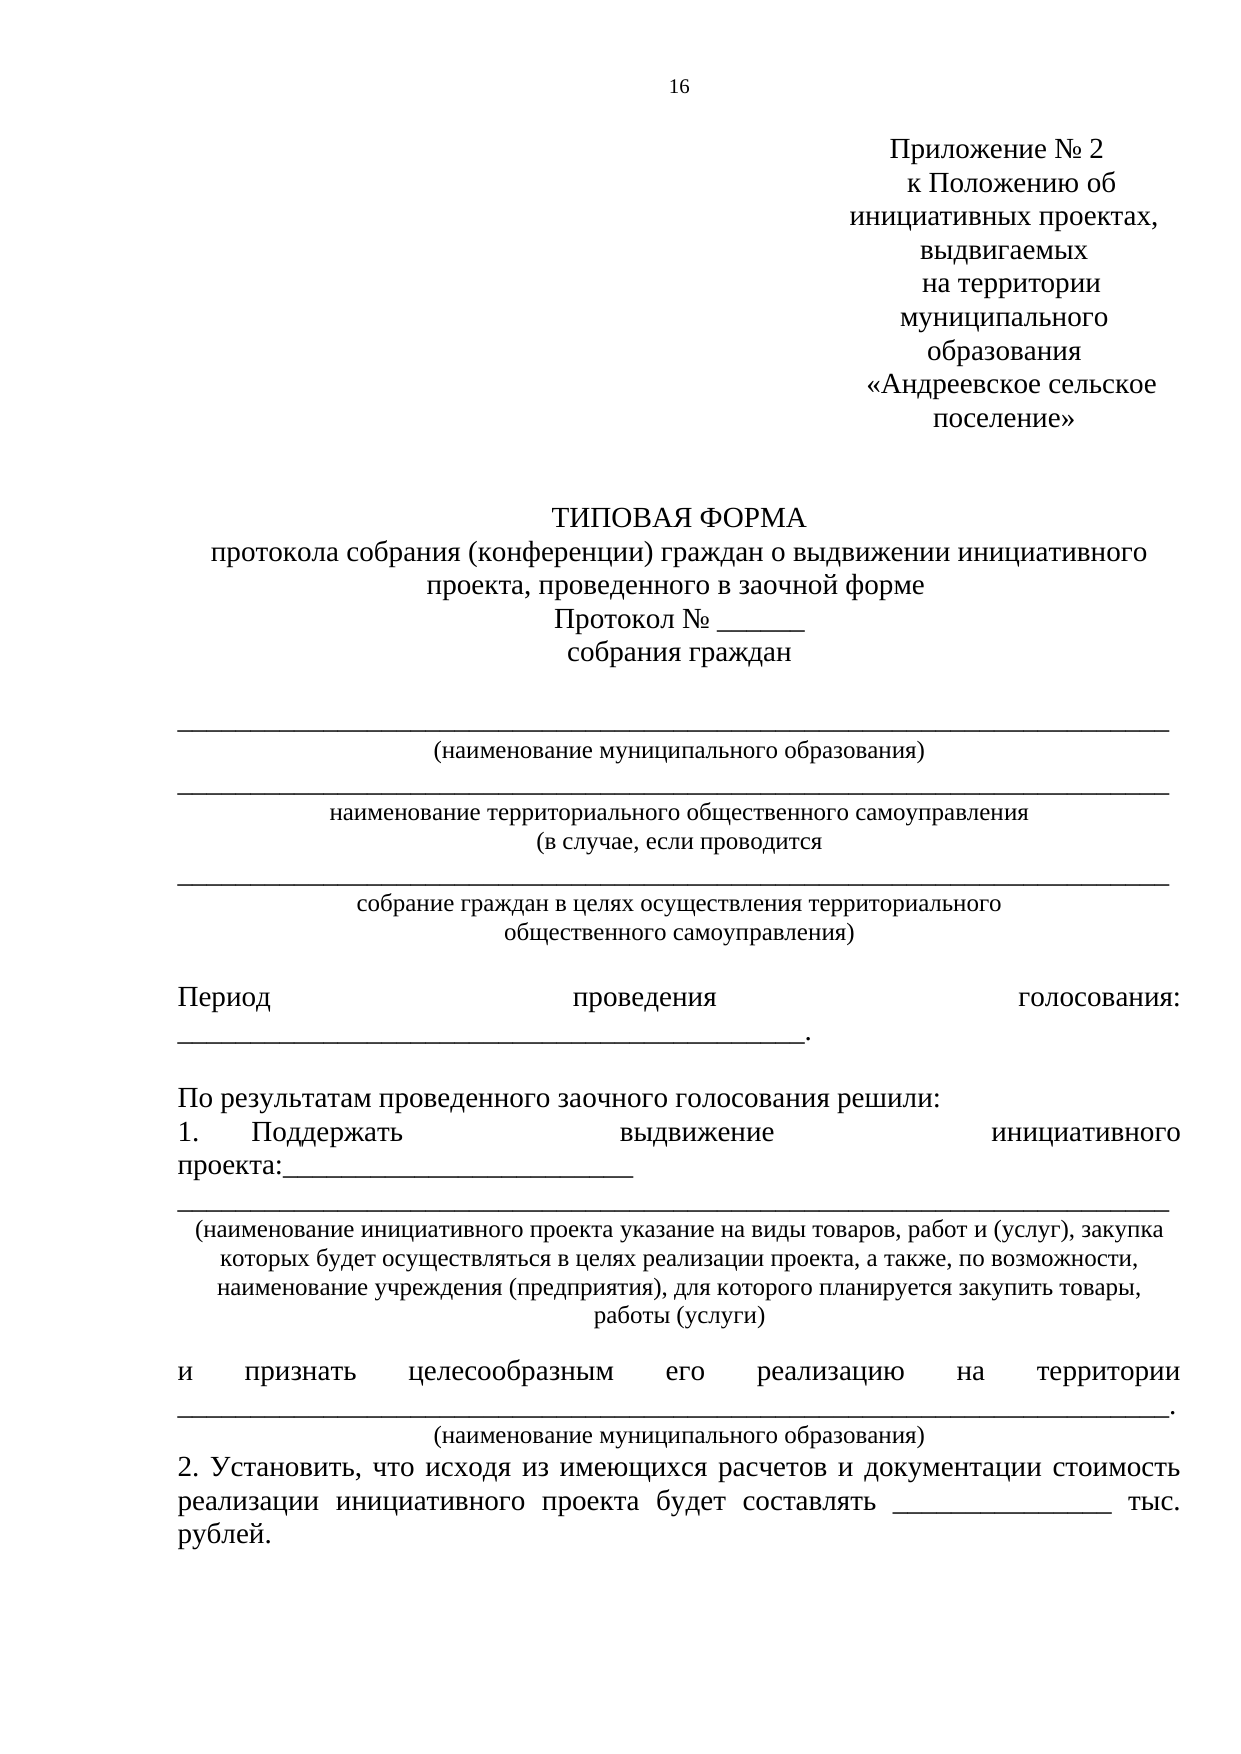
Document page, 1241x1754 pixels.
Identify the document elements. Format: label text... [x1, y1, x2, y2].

text По результатам проведенного заочного голосования решили: [177, 1080, 1181, 1114]
text ____________________________________________________________________ [177, 855, 1181, 888]
text (наименование муниципального образования) [177, 735, 1181, 764]
text (наименование муниципального образования) [177, 1421, 1181, 1449]
list Поддержать выдвижение инициативного проекта:________________________ [177, 1114, 1181, 1181]
text наименование территориального общественного самоуправления [177, 797, 1181, 826]
text (в случае, если проводится [177, 826, 1181, 855]
text ТИПОВАЯ ФОРМА [177, 500, 1181, 534]
text ____________________________________________________________________ [177, 764, 1181, 797]
text протокола собрания (конференции) граждан о выдвижении инициативного проекта, проведенного в заочной форме Протокол № ______ [177, 534, 1181, 634]
text собрание граждан в целях осуществления территориального [177, 888, 1181, 917]
text ____________________________________________________________________ [177, 1181, 1181, 1214]
text «Андреевское сельское поселение» [827, 366, 1181, 433]
text на территории муниципального образования [827, 266, 1181, 366]
text общественного самоуправления) [177, 917, 1181, 946]
text 2. Установить, что исходя из имеющихся расчетов и документации стоимость реализации инициативного проекта будет составлять _______________ тыс. рублей. [177, 1449, 1181, 1550]
text собрания граждан [177, 634, 1181, 668]
text к Положению об инициативных проектах, выдвигаемых [827, 165, 1181, 266]
text Приложение № 2 [797, 131, 1181, 165]
text ____________________________________________________________________ [177, 702, 1181, 735]
text Период проведения голосования: ___________________________________________. [177, 979, 1181, 1047]
text (наименование инициативного проекта указание на виды товаров, работ и (услуг), закупка которых будет осуществляться в целях реализации проекта, а также, по возможности, наименование учреждения (предприятия), для которого планируется закупить товары, работы (услуги) [177, 1214, 1181, 1329]
text и признать целесообразным его реализацию на территории ____________________________________________________________________. [177, 1353, 1181, 1421]
